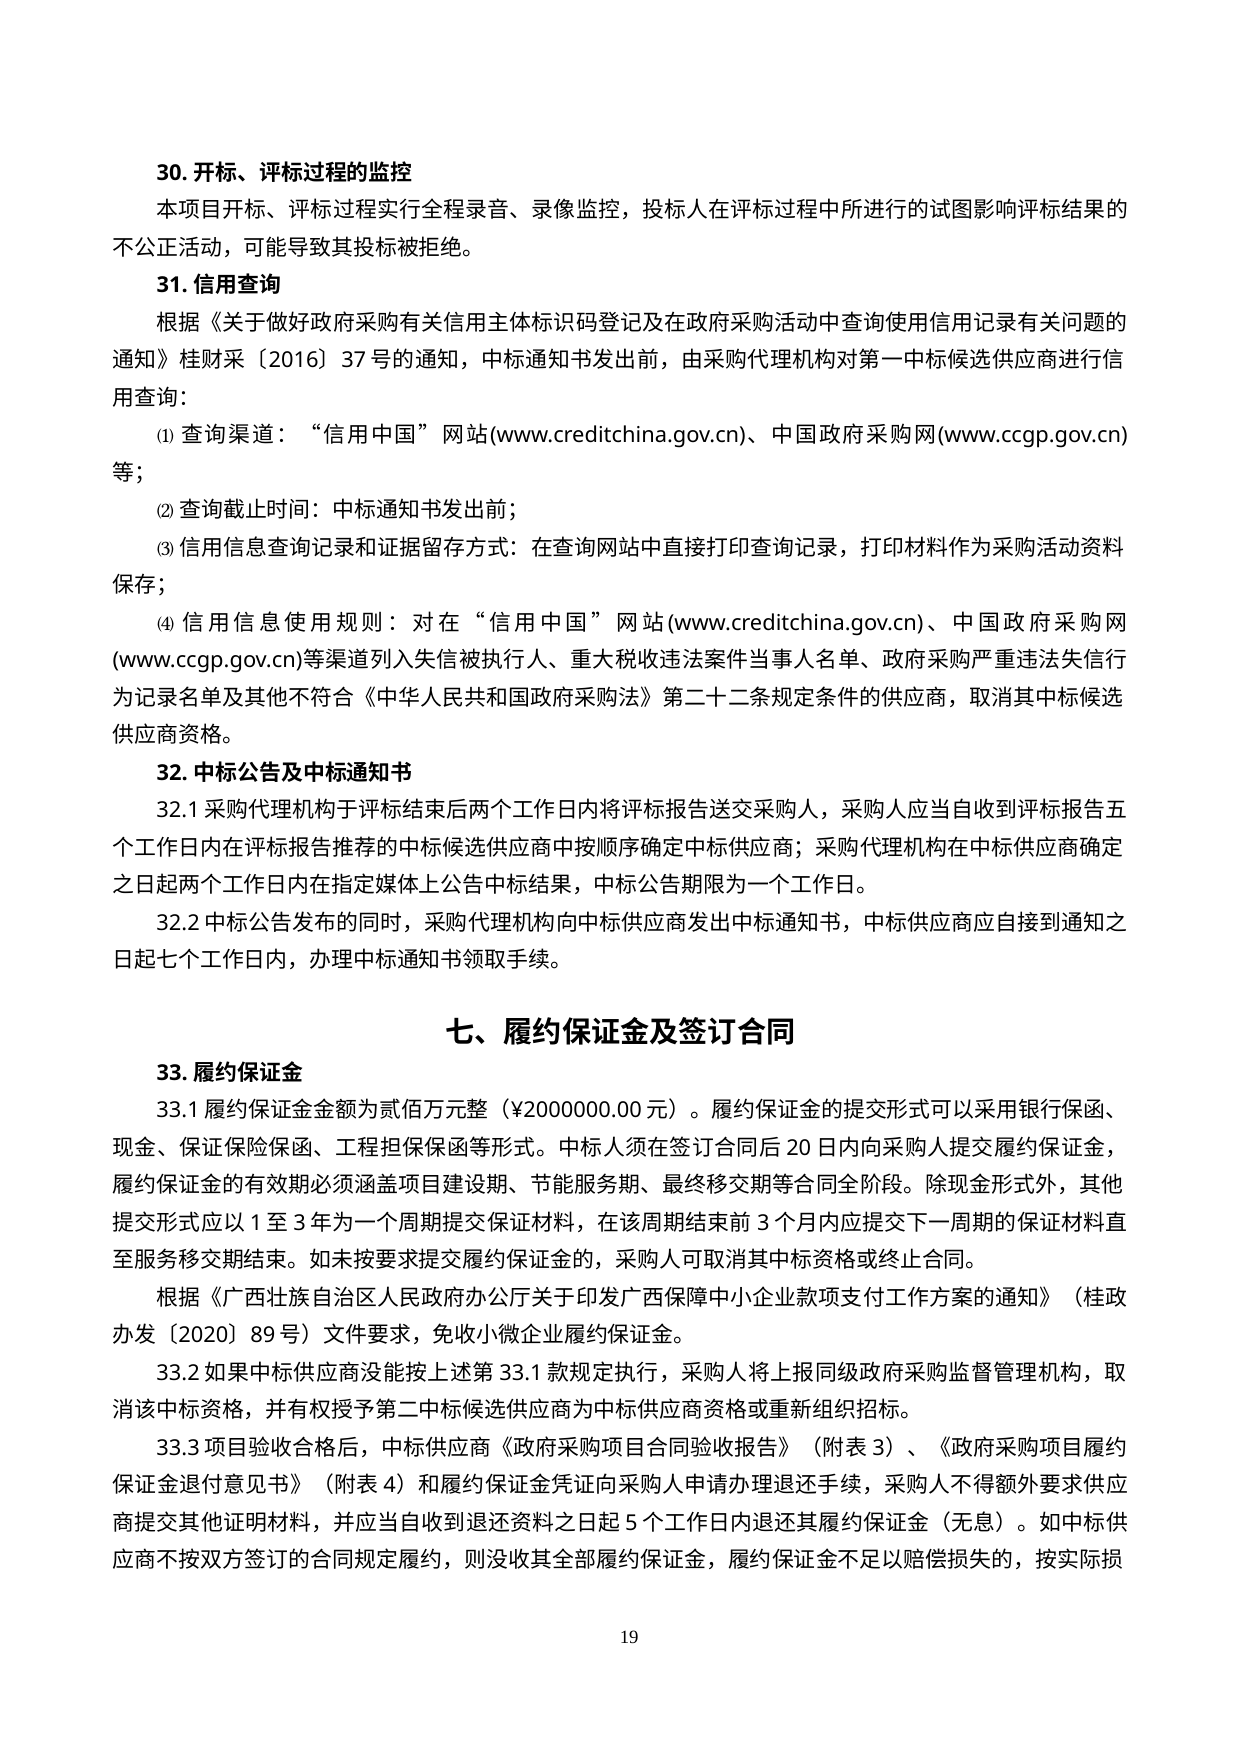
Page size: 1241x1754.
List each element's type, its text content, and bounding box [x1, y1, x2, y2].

text 根据《广西壮族自治区人民政府办公厅关于印发广西保障中小企业款项支付工作方案的通知》（桂政办发〔2020〕89号）文件要求，免收小微企业履约保证金。 [112, 1275, 1128, 1350]
text 30. 开标、评标过程的监控 [112, 150, 1128, 187]
text 33. 履约保证金 [112, 1050, 1128, 1087]
text 32. 中标公告及中标通知书 [112, 750, 1128, 787]
text ⑶信用信息查询记录和证据留存方式：在查询网站中直接打印查询记录，打印材料作为采购活动资料保存； [112, 525, 1128, 600]
text 32.2中标公告发布的同时，采购代理机构向中标供应商发出中标通知书，中标供应商应自接到通知之日起七个工作日内，办理中标通知书领取手续。 [112, 900, 1128, 975]
text 根据《关于做好政府采购有关信用主体标识码登记及在政府采购活动中查询使用信用记录有关问题的通知》桂财采〔2016〕37号的通知，中标通知书发出前，由采购代理机构对第一中标候选供应商进行信用查询： [112, 300, 1128, 412]
text ⑷信用信息使用规则：对在“信用中国”网站(www.creditchina.gov.cn)、中国政府采购网(www.ccgp.gov.cn)等渠道列入失信被执行人、重大税收违法案件当事人名单、政府采购严重违法失信行为记录名单及其他不符合《中华人民共和国政府采购法》第二十二条规定条件的供应商，取消其中标候选供应商资格。 [112, 600, 1128, 750]
text 七、履约保证金及签订合同 [112, 1012, 1128, 1050]
text ⑵查询截止时间：中标通知书发出前； [112, 487, 1128, 525]
text 31. 信用查询 [112, 262, 1128, 300]
text 33.1履约保证金金额为贰佰万元整（¥2000000.00元）。履约保证金的提交形式可以采用银行保函、现金、保证保险保函、工程担保保函等形式。中标人须在签订合同后20日内向采购人提交履约保证金，履约保证金的有效期必须涵盖项目建设期、节能服务期、最终移交期等合同全阶段。除现金形式外，其他提交形式应以1至3年为一个周期提交保证材料，在该周期结束前3个月内应提交下一周期的保证材料直至服务移交期结束。如未按要求提交履约保证金的，采购人可取消其中标资格或终止合同。 [112, 1087, 1128, 1275]
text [112, 1425, 1128, 1575]
text ⑴查询渠道：“信用中国”网站(www.creditchina.gov.cn)、中国政府采购网(www.ccgp.gov.cn)等； [112, 412, 1128, 487]
text 本项目开标、评标过程实行全程录音、录像监控，投标人在评标过程中所进行的试图影响评标结果的不公正活动，可能导致其投标被拒绝。 [112, 187, 1128, 262]
text 32.1采购代理机构于评标结束后两个工作日内将评标报告送交采购人，采购人应当自收到评标报告五个工作日内在评标报告推荐的中标候选供应商中按顺序确定中标供应商；采购代理机构在中标供应商确定之日起两个工作日内在指定媒体上公告中标结果，中标公告期限为一个工作日。 [112, 787, 1128, 900]
text 33.2如果中标供应商没能按上述第33.1款规定执行，采购人将上报同级政府采购监督管理机构，取消该中标资格，并有权授予第二中标候选供应商为中标供应商资格或重新组织招标。 [112, 1350, 1128, 1425]
